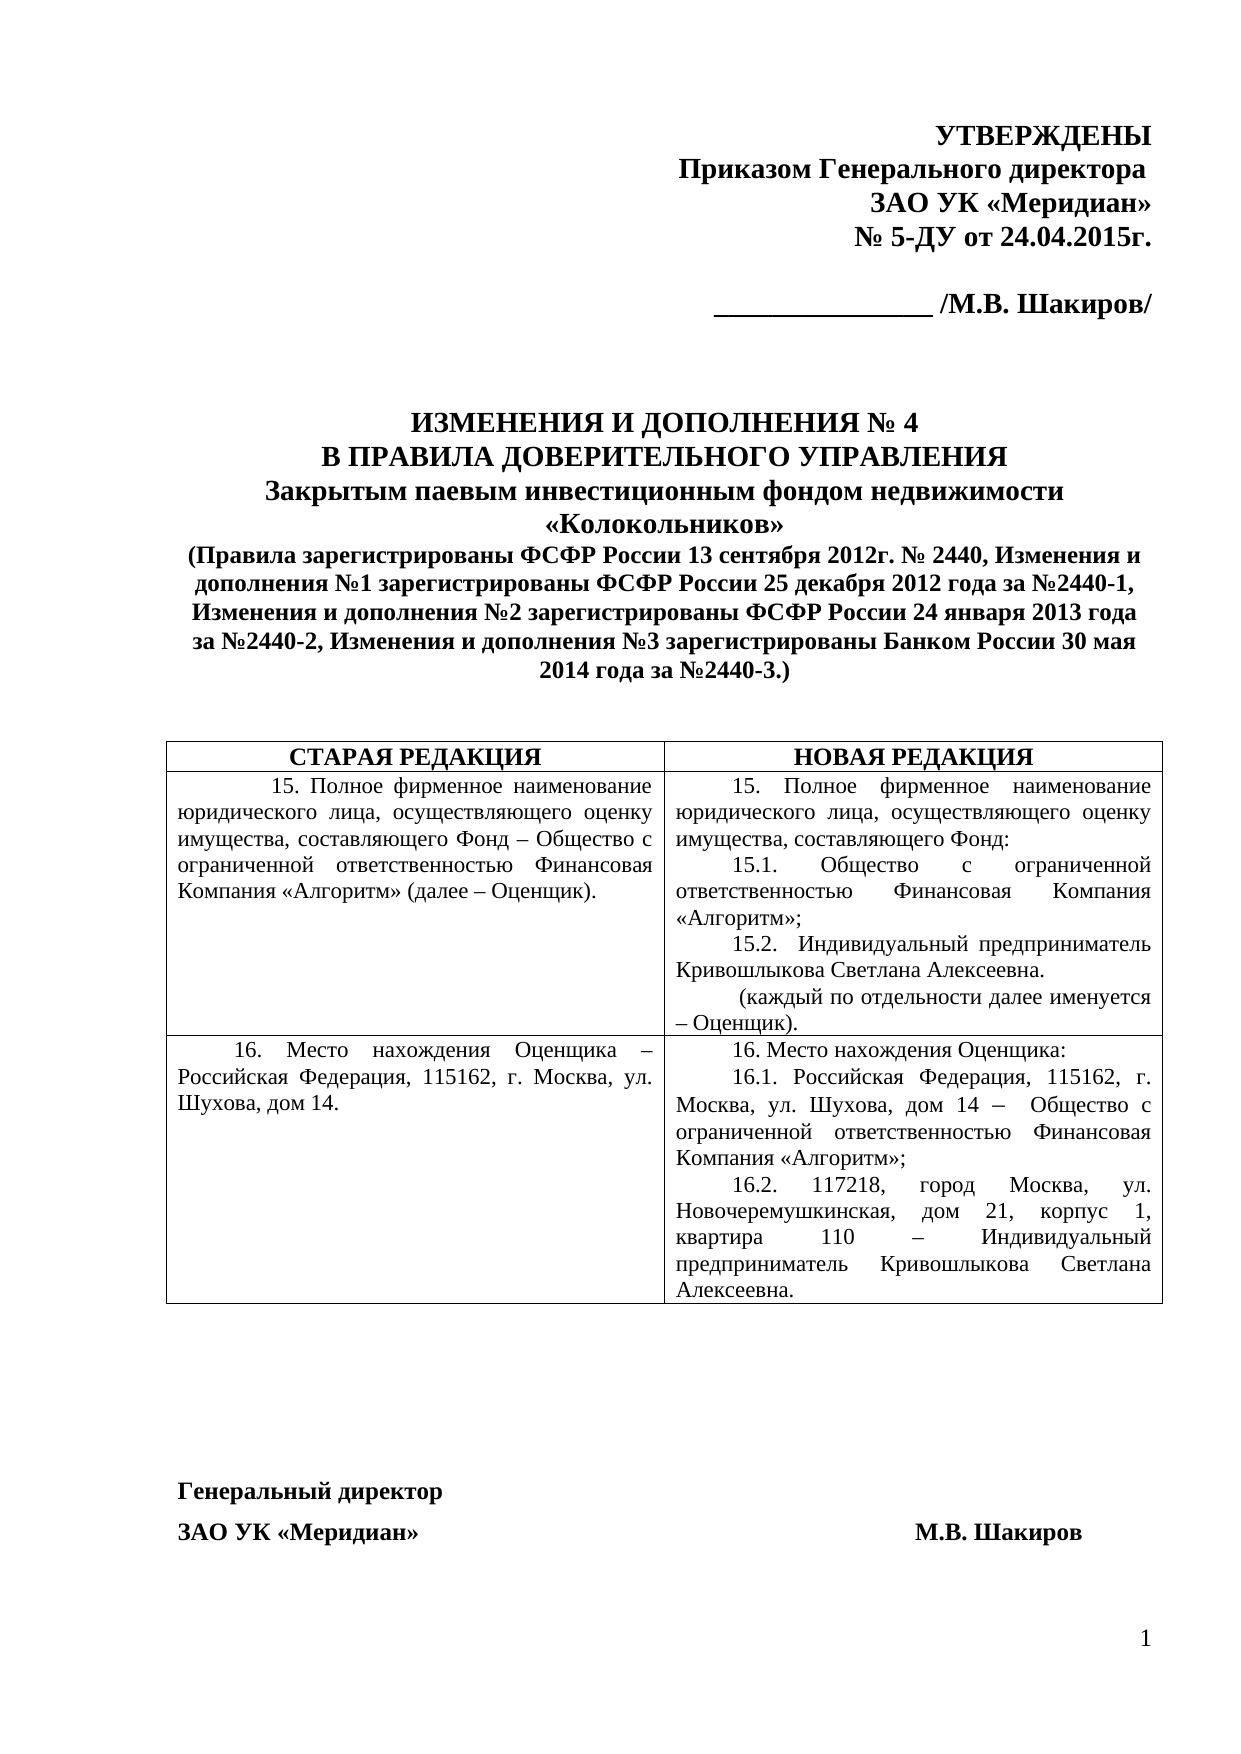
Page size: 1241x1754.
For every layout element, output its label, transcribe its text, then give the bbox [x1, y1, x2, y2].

table_cell 16. Место нахождения Оценщика – Российская Федерация, 115162, г. Москва, ул. Шухова, дом 14. [167, 1036, 664, 1302]
table_cell 15. Полное фирменное наименование юридического лица, осуществляющего оценку имущества, составляющего Фонд – Общество с ограниченной ответственностью Финансовая Компания «Алгоритм» (далее – Оценщик). [167, 772, 664, 1035]
table_cell 16. Место нахождения Оценщика: 16.1. Российская Федерация, 115162, г. Москва, ул. Шухова, дом 14 – Общество с ограниченной ответственностью Финансовая Компания «Алгоритм»; 16.2. 117218, город Москва, ул. Новочеремушкинская, дом 21, корпус 1, квартира 110 – Индивидуальный предприниматель Кривошлыкова Светлана Алексеевна. [665, 1036, 1162, 1302]
title «Колокольников» [177, 506, 1152, 540]
title ЗАО УК «Меридиан» [702, 185, 1152, 219]
text ЗАО УК «Меридиан» М.В. Шакиров [177, 1517, 1152, 1546]
table_cell 15. Полное фирменное наименование юридического лица, осуществляющего оценку имущества, составляющего Фонд: 15.1. Общество с ограниченной ответственностью Финансовая Компания «Алгоритм»; 15.2. Индивидуальный предприниматель Кривошлыкова Светлана Алексеевна. (каждый по отдельности далее именуется – Оценщик). [665, 772, 1162, 1035]
table_header НОВАЯ РЕДАКЦИЯ [665, 742, 1162, 771]
title Закрытым паевым инвестиционным фондом недвижимости [177, 473, 1152, 506]
table_header СТАРАЯ РЕДАКЦИЯ [167, 742, 664, 771]
title № 5-ДУ от 24.04.2015г. [702, 219, 1152, 252]
text В ПРАВИЛА ДОВЕРИТЕЛЬНОГО УПРАВЛЕНИЯ [177, 439, 1152, 473]
title _______________ /М.В. Шакиров/ [702, 286, 1152, 319]
text Генеральный директор [177, 1476, 1152, 1505]
title УТВЕРЖДЕНЫ [702, 118, 1152, 152]
text ИЗМЕНЕНИЯ И ДОПОЛНЕНИЯ № 4 [177, 406, 1152, 439]
title Приказом Генерального директора [627, 152, 1152, 185]
title (Правила зарегистрированы ФСФР России 13 сентября 2012г. № 2440, Изменения и дополнения №1 зарегистрированы ФСФР России 25 декабря 2012 года за №2440-1, Изменения и дополнения №2 зарегистрированы ФСФР России 24 января 2013 года за №2440-2, Изменения и дополнения №3 зарегистрированы Банком России 30 мая 2014 года за №2440-3.) [177, 540, 1152, 683]
